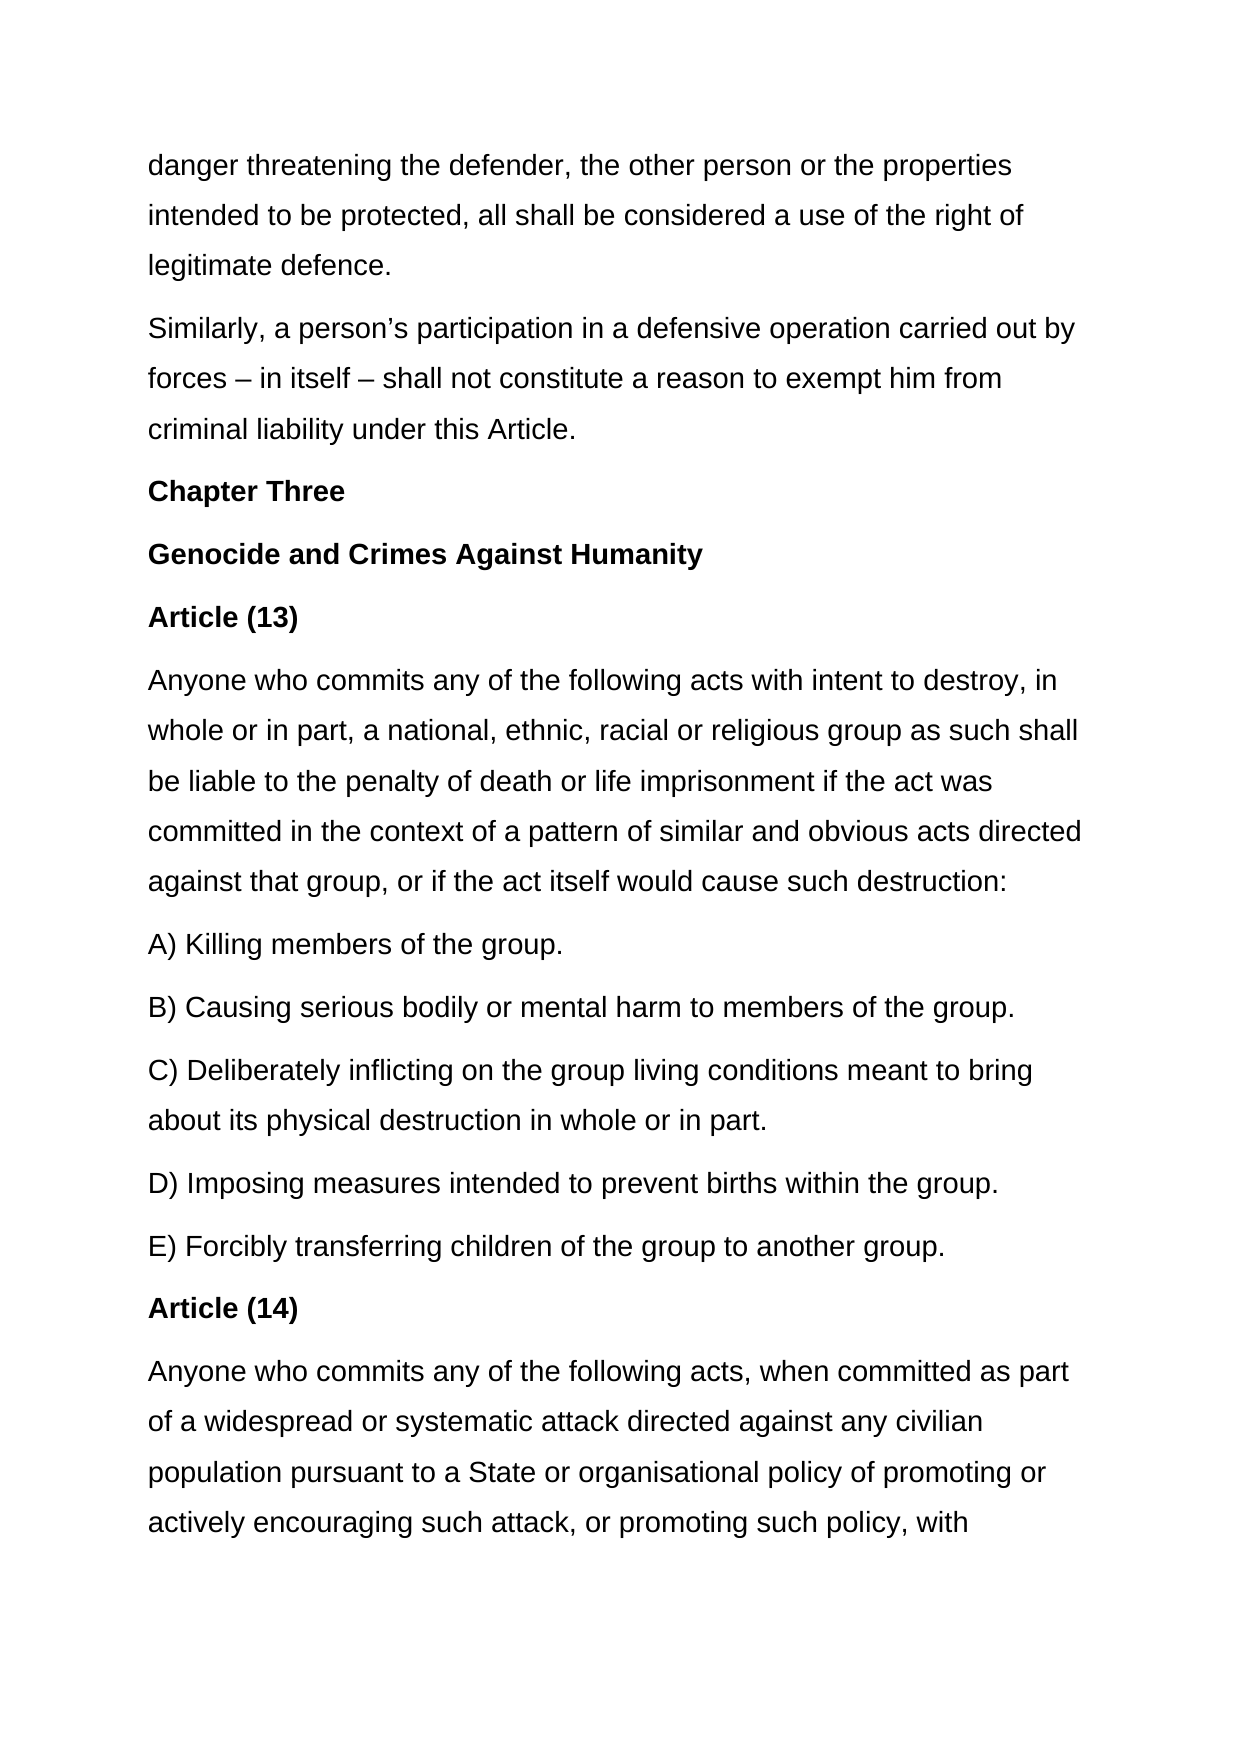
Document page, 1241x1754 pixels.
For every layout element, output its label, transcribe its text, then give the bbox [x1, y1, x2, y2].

text Chapter Three [148, 474, 1093, 508]
text Anyone who commits any of the following acts with intent to destroy, in whole or in part, a national, ethnic, racial or religious group as such shall be liable to the penalty of death or life imprisonment if the act was committed in the context of a pattern of similar and obvious acts directed against that group, or if the act itself would cause such destruction: [148, 663, 1093, 898]
text B) Causing serious bodily or mental harm to members of the group. [148, 990, 1093, 1023]
text D) Imposing measures intended to prevent births within the group. [148, 1166, 1093, 1199]
text Genocide and Crimes Against Humanity [148, 537, 1093, 571]
text Article (13) [148, 600, 1093, 634]
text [148, 1354, 1093, 1539]
text Similarly, a person’s participation in a defensive operation carried out by forces – in itself – shall not constitute a reason to exempt him from criminal liability under this Article. [148, 311, 1093, 445]
text A) Killing members of the group. [148, 927, 1093, 961]
text C) Deliberately inflicting on the group living conditions meant to bring about its physical destruction in whole or in part. [148, 1053, 1093, 1136]
text Article (14) [148, 1291, 1093, 1325]
text E) Forcibly transferring children of the group to another group. [148, 1228, 1093, 1262]
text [148, 148, 1093, 282]
